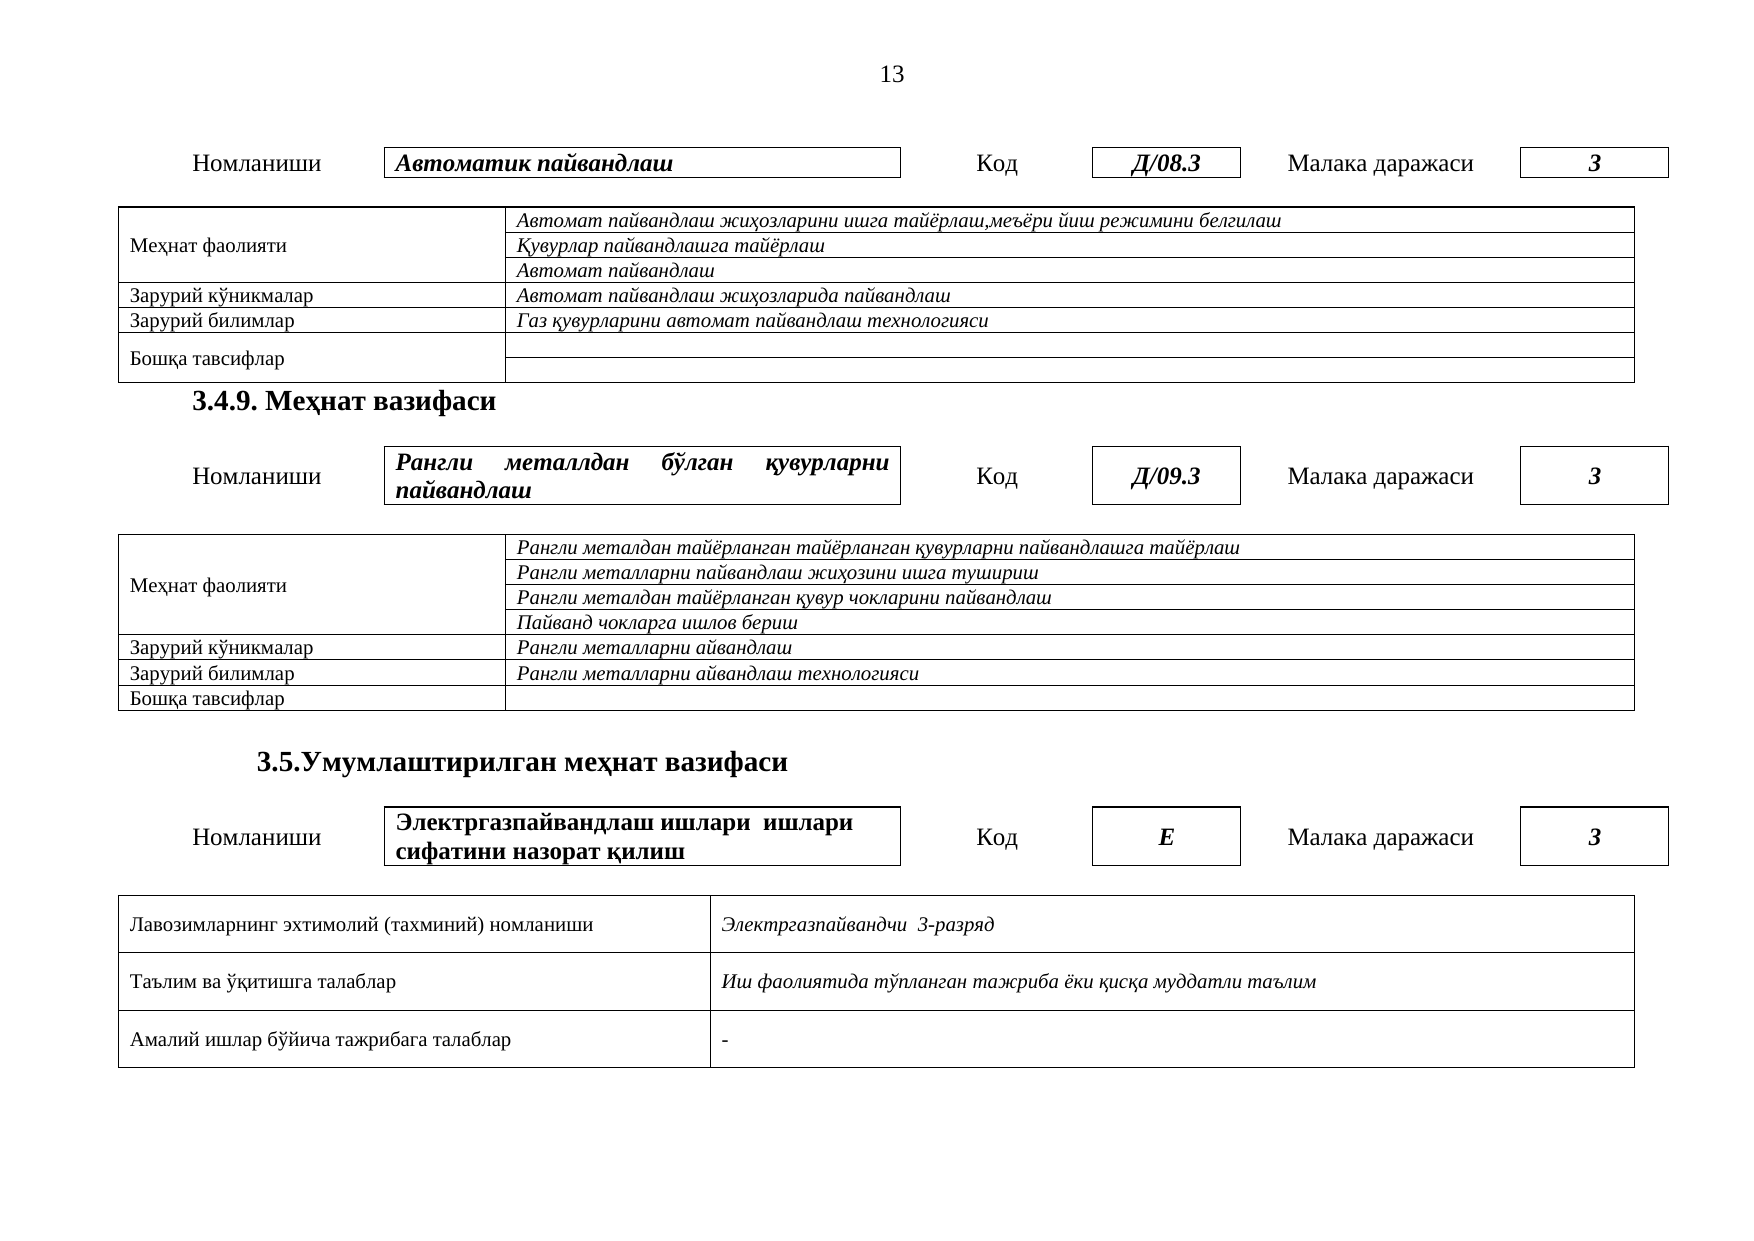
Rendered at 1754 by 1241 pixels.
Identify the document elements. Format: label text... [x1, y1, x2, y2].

table_cell Рангли металларни пайвандлаш жиҳозини ишга тушириш [506, 560, 1634, 584]
table_header Д/08.3 [1093, 148, 1240, 177]
table_cell Автомат пайвандлаш [506, 258, 1634, 282]
text 3.4.9. Меҳнат вазифаси [118, 383, 1665, 417]
table_header Рангли металлдан бўлган қувурларни пайвандлаш [385, 447, 900, 504]
table_header Код [901, 446, 1092, 504]
table_cell Автомат пайвандлаш жиҳозларида пайвандлаш [506, 283, 1634, 307]
table_header Малака даражаси [1241, 806, 1520, 865]
table_cell Зарурий билимлар [119, 308, 505, 332]
table_cell Газ қувурларини автомат пайвандлаш технологияси [506, 308, 1634, 332]
table_header Малака даражаси [1241, 147, 1520, 177]
table_header 3 [1521, 148, 1668, 177]
table_header 3 [1521, 447, 1668, 504]
table_header Д/09.3 [1093, 447, 1240, 504]
table_header Автоматик пайвандлаш [385, 148, 900, 177]
table_cell Зарурий кўникмалар [119, 283, 505, 307]
table_header Номланиши [118, 806, 384, 865]
table_header Номланиши [118, 147, 384, 177]
table_header Меҳнат фаолияти [119, 535, 505, 634]
table_cell Амалий ишлар бўйича тажрибага талаблар [119, 1011, 710, 1067]
table_cell Пайванд чокларга ишлов бериш [506, 610, 1634, 634]
table_header Е [1093, 808, 1240, 865]
table_header Автомат пайвандлаш жиҳозларини ишга тайёрлаш,меъёри йиш режимини белгилаш [506, 208, 1634, 232]
table_cell [506, 686, 1634, 709]
table_header Рангли металдан тайёрланган тайёрланган қувурларни пайвандлашга тайёрлаш [506, 535, 1634, 559]
table_header Номланиши [118, 446, 384, 504]
table_header 3 [1521, 808, 1668, 865]
table_cell Бошқа тавсифлар [119, 333, 505, 382]
table_cell - [711, 1011, 1634, 1067]
table_cell Қувурлар пайвандлашга тайёрлаш [506, 233, 1634, 257]
table_header Малака даражаси [1241, 446, 1520, 504]
table_header Меҳнат фаолияти [119, 208, 505, 282]
table_cell Рангли металларни айвандлаш [506, 635, 1634, 659]
table_cell Иш фаолиятида тўпланган тажриба ёки қисқа муддатли таълим [711, 953, 1634, 1010]
table_cell Бошқа тавсифлар [119, 686, 505, 709]
table_cell Рангли металдан тайёрланган қувур чокларини пайвандлаш [506, 585, 1634, 609]
table_cell [506, 333, 1634, 357]
table_cell Рангли металларни айвандлаш технологияси [506, 660, 1634, 684]
table_header Электргазпайвандчи 3-разряд [711, 896, 1634, 952]
text 3.5.Умумлаштирилган меҳнат вазифаси [118, 744, 1665, 778]
table_cell Таълим ва ўқитишга талаблар [119, 953, 710, 1010]
table_cell Зарурий билимлар [119, 660, 505, 684]
table_header Код [901, 147, 1092, 177]
table_cell Зарурий кўникмалар [119, 635, 505, 659]
table_header Электргазпайвандлаш ишлари ишлари сифатини назорат қилиш [385, 808, 900, 865]
table_cell [506, 358, 1634, 382]
table_header Код [901, 806, 1092, 865]
table_header Лавозимларнинг эхтимолий (тахминий) номланиши [119, 896, 710, 952]
